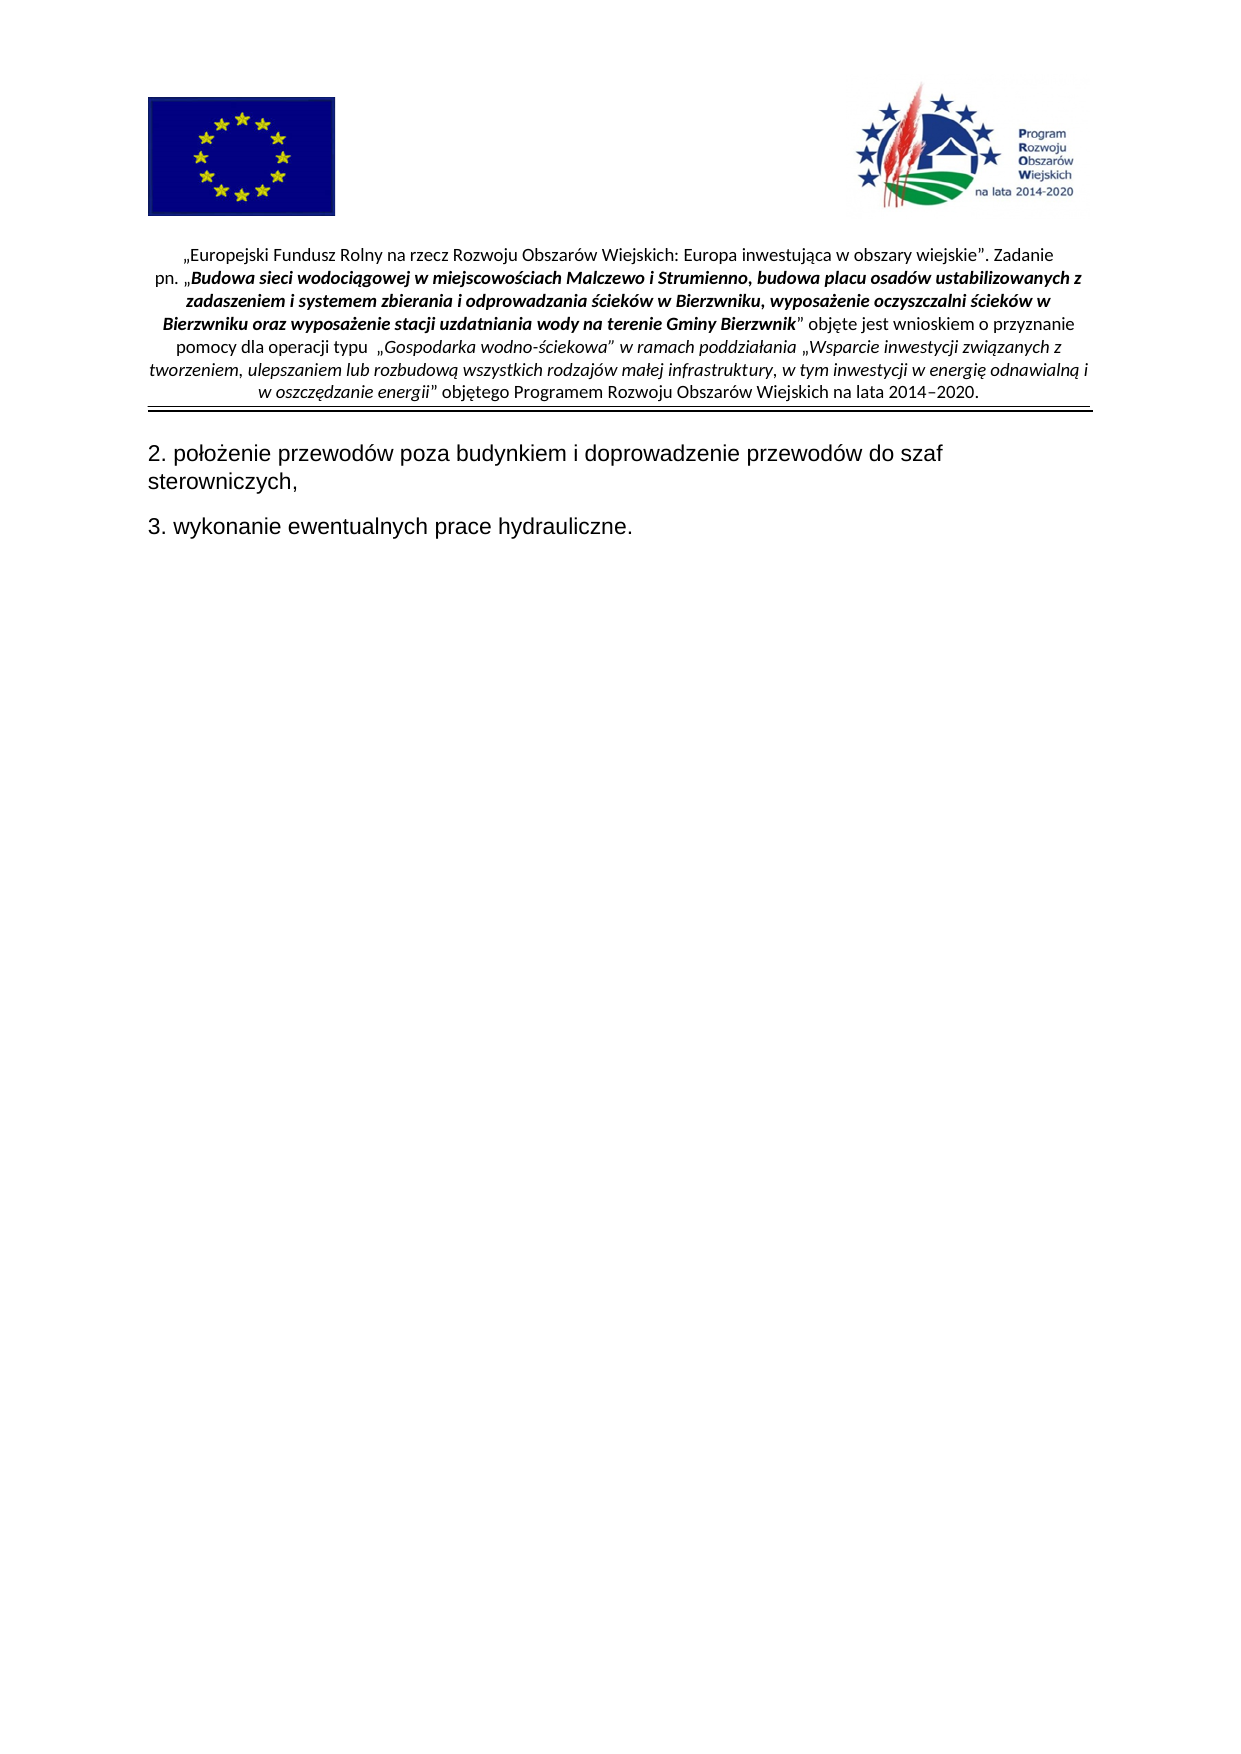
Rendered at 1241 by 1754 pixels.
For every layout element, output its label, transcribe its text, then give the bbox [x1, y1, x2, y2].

text 2. położenie przewodów poza budynkiem i doprowadzenie przewodów do szaf sterowniczych, [148, 440, 1093, 494]
text 3. wykonanie ewentualnych prace hydrauliczne. [148, 513, 1093, 539]
